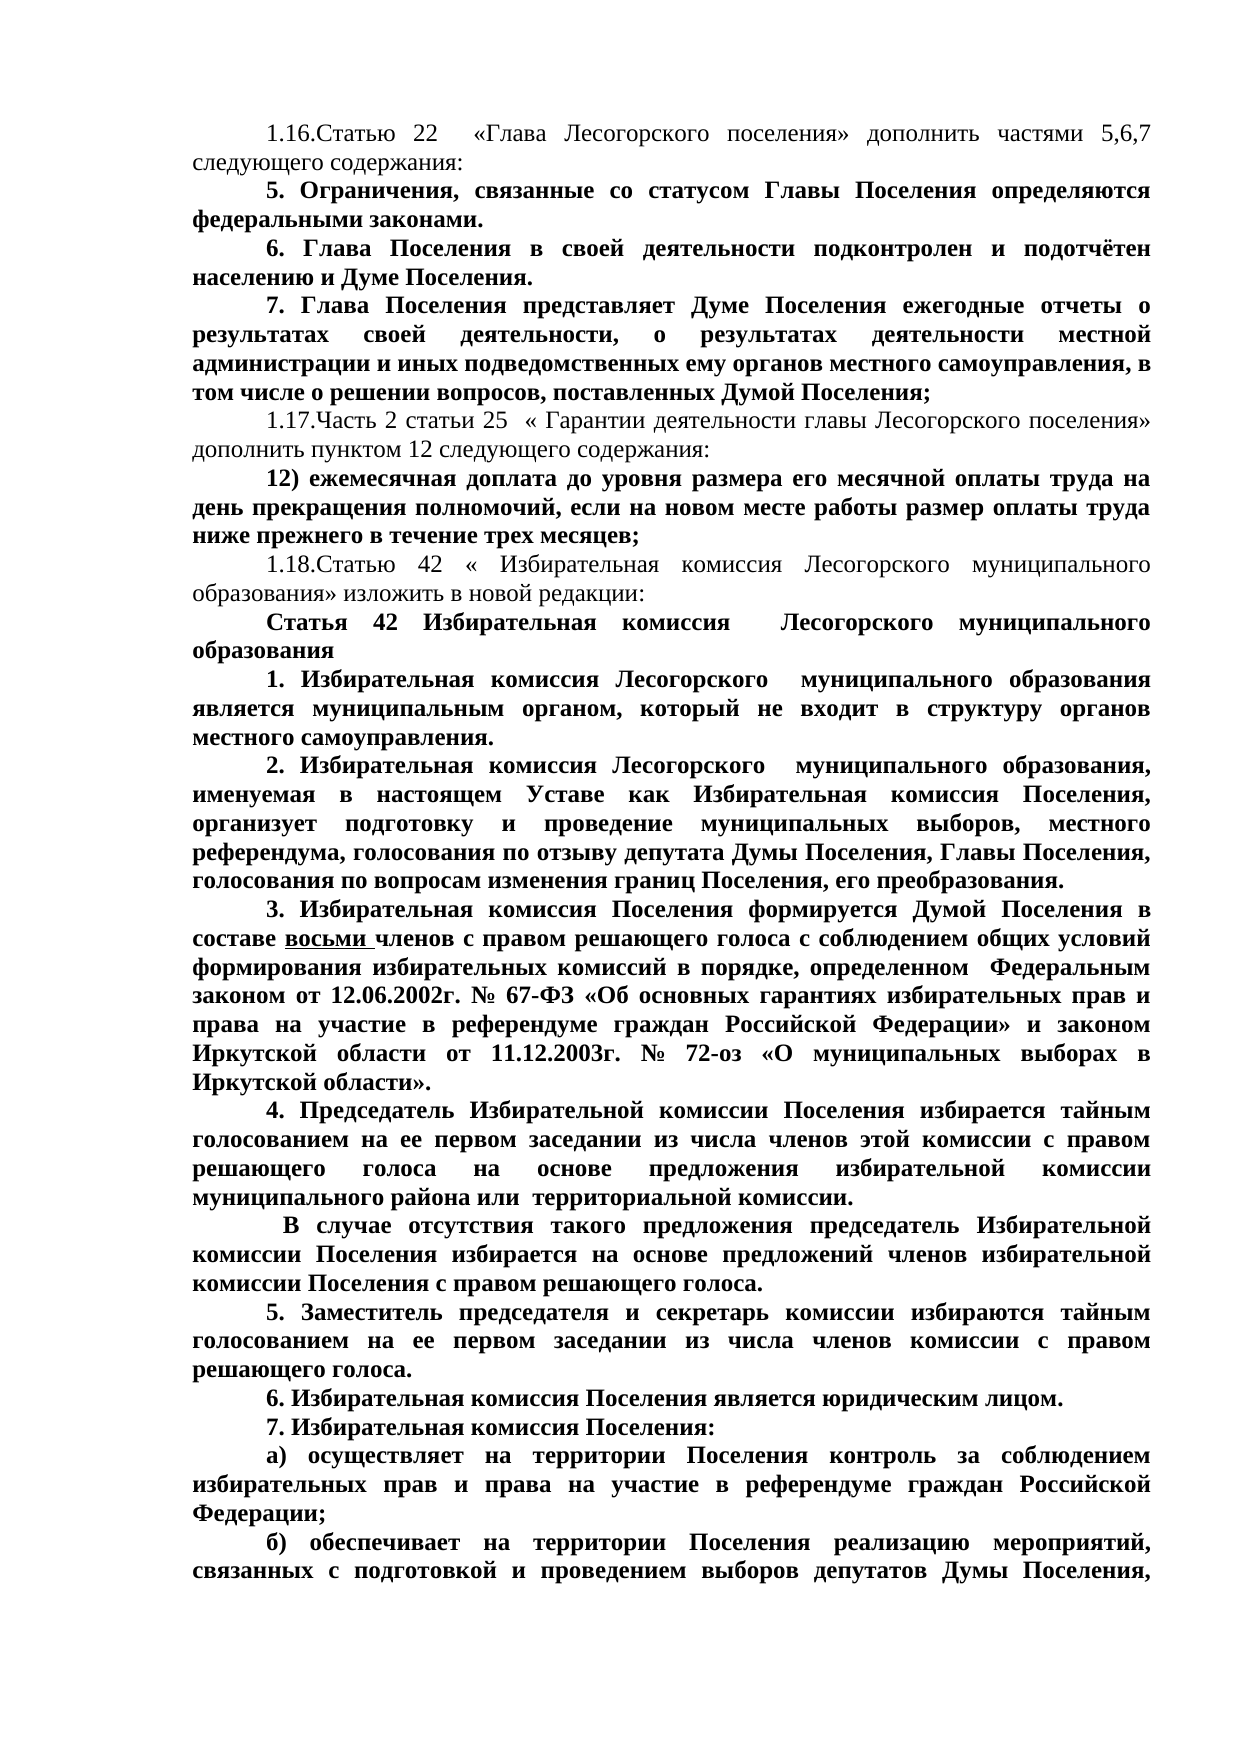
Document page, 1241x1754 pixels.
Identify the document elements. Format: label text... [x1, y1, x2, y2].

text Статья 42 Избирательная комиссия Лесогорского муниципального образования [192, 607, 1152, 664]
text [192, 1527, 1152, 1584]
text 3. Избирательная комиссия Поселения формируется Думой Поселения в составе восьми членов с правом решающего голоса с соблюдением общих условий формирования избирательных комиссий в порядке, определенном Федеральным законом от 12.06.2002г. № 67-ФЗ «Об основных гарантиях избирательных прав и права на участие в референдуме граждан Российской Федерации» и законом Иркутской области от 11.12.2003г. № 72-оз «О муниципальных выборах в Иркутской области». [192, 894, 1152, 1096]
text 1.17.Часть 2 статьи 25 « Гарантии деятельности главы Лесогорского поселения» дополнить пунктом 12 следующего содержания: [192, 406, 1152, 463]
text 5. Ограничения, связанные со статусом Главы Поселения определяются федеральными законами. [192, 176, 1152, 233]
text 6. Глава Поселения в своей деятельности подконтролен и подотчётен населению и Думе Поселения. [192, 233, 1152, 291]
text а) осуществляет на территории Поселения контроль за соблюдением избирательных прав и права на участие в референдуме граждан Российской Федерации; [192, 1441, 1152, 1527]
text 2. Избирательная комиссия Лесогорского муниципального образования, именуемая в настоящем Уставе как Избирательная комиссия Поселения, организует подготовку и проведение муниципальных выборов, местного референдума, голосования по отзыву депутата Думы Поселения, Главы Поселения, голосования по вопросам изменения границ Поселения, его преобразования. [192, 751, 1152, 894]
text 7. Избирательная комиссия Поселения: [192, 1412, 1152, 1441]
text 4. Председатель Избирательной комиссии Поселения избирается тайным голосованием на ее первом заседании из числа членов этой комиссии с правом решающего голоса на основе предложения избирательной комиссии муниципального района или территориальной комиссии. [192, 1096, 1152, 1211]
text 5. Заместитель председателя и секретарь комиссии избираются тайным голосованием на ее первом заседании из числа членов комиссии с правом решающего голоса. [192, 1297, 1152, 1383]
text В случае отсутствия такого предложения председатель Избирательной комиссии Поселения избирается на основе предложений членов избирательной комиссии Поселения с правом решающего голоса. [192, 1211, 1152, 1297]
text 1.18.Статью 42 « Избирательная комиссия Лесогорского муниципального образования» изложить в новой редакции: [192, 549, 1152, 607]
text 7. Глава Поселения представляет Думе Поселения ежегодные отчеты о результатах своей деятельности, о результатах деятельности местной администрации и иных подведомственных ему органов местного самоуправления, в том числе о решении вопросов, поставленных Думой Поселения; [192, 291, 1152, 406]
text 1.16.Статью 22 «Глава Лесогорского поселения» дополнить частями 5,6,7 следующего содержания: [192, 118, 1152, 176]
text 12) ежемесячная доплата до уровня размера его месячной оплаты труда на день прекращения полномочий, если на новом месте работы размер оплаты труда ниже прежнего в течение трех месяцев; [192, 463, 1152, 549]
text 1. Избирательная комиссия Лесогорского муниципального образования является муниципальным органом, который не входит в структуру органов местного самоуправления. [192, 664, 1152, 751]
text 6. Избирательная комиссия Поселения является юридическим лицом. [192, 1383, 1152, 1412]
